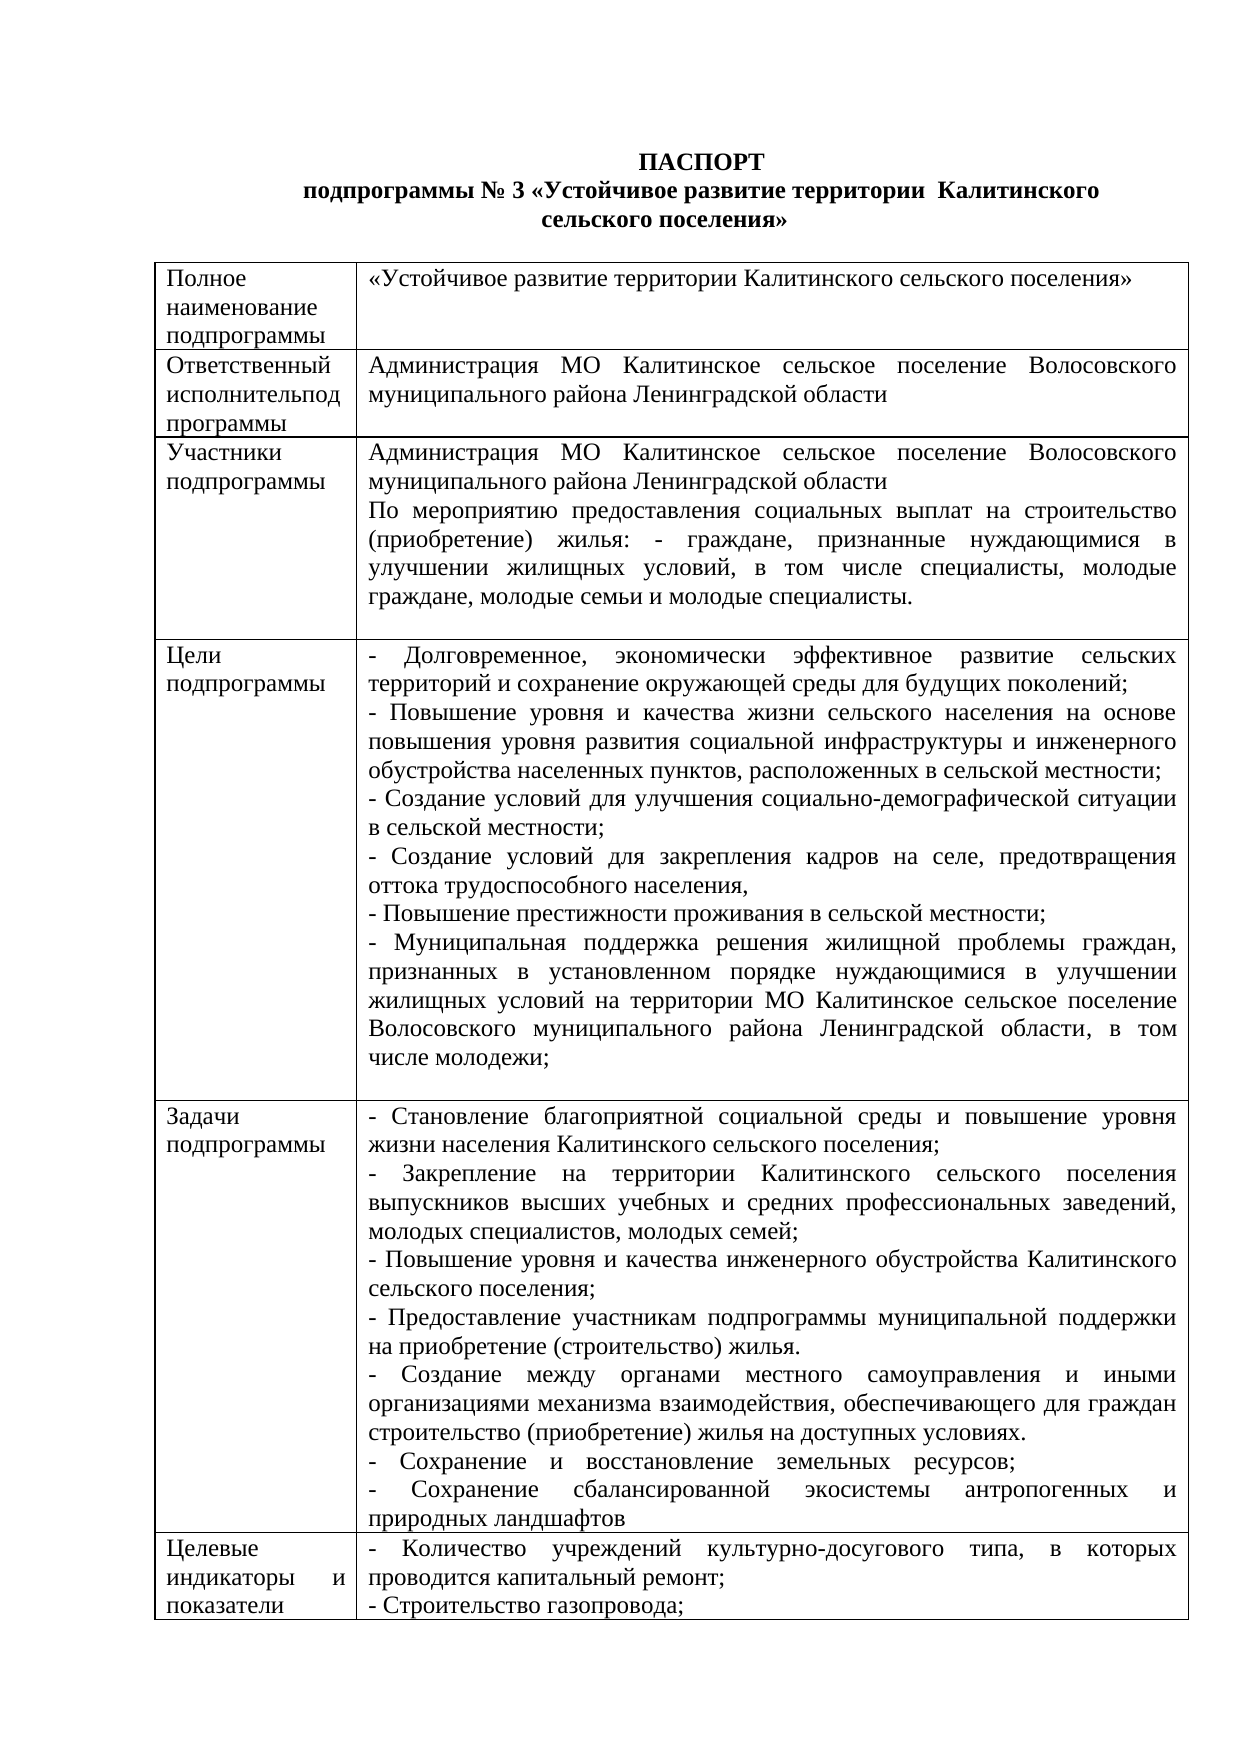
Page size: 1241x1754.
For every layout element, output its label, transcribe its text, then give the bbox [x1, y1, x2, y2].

table_cell Ответственный исполнительподпрограммы [156, 350, 356, 436]
list подпрограммы № 3 «Устойчивое развитие территории Калитинского сельского поселения» [177, 176, 1152, 233]
table_cell Администрация МО Калитинское сельское поселение Волосовского муниципального района Ленинградской области [357, 350, 1188, 436]
table_cell - Становление благоприятной социальной среды и повышение уровня жизни населения Калитинского сельского поселения; - Закрепление на территории Калитинского сельского поселения выпускников высших учебных и средних профессиональных заведений, молодых специалистов, молодых семей; - Повышение уровня и качества инженерного обустройства Калитинского сельского поселения; - Предоставление участникам подпрограммы муниципальной поддержки на приобретение (строительство) жилья. - Создание между органами местного самоуправления и иными организациями механизма взаимодействия, обеспечивающего для граждан строительство (приобретение) жилья на доступных условиях. - Сохранение и восстановление земельных ресурсов; - Сохранение сбалансированной экосистемы антропогенных и природных ландшафтов [357, 1101, 1188, 1532]
table_cell Администрация МО Калитинское сельское поселение Волосовского муниципального района Ленинградской области По мероприятию предоставления социальных выплат на строительство (приобретение) жилья: - граждане, признанные нуждающимися в улучшении жилищных условий, в том числе специалисты, молодые граждане, молодые семьи и молодые специалисты. [357, 438, 1188, 639]
list ПАСПОРТ [177, 147, 1152, 176]
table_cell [156, 1533, 356, 1619]
table_cell Цели подпрограммы [156, 640, 356, 1100]
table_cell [357, 1533, 1188, 1619]
table_cell - Долговременное, экономически эффективное развитие сельских территорий и сохранение окружающей среды для будущих поколений; - Повышение уровня и качества жизни сельского населения на основе повышения уровня развития социальной инфраструктуры и инженерного обустройства населенных пунктов, расположенных в сельской местности; - Создание условий для улучшения социально-демографической ситуации в сельской местности; - Создание условий для закрепления кадров на селе, предотвращения оттока трудоспособного населения, - Повышение престижности проживания в сельской местности; - Муниципальная поддержка решения жилищной проблемы граждан, признанных в установленном порядке нуждающимися в улучшении жилищных условий на территории МО Калитинское сельское поселение Волосовского муниципального района Ленинградской области, в том числе молодежи; [357, 640, 1188, 1100]
table_header Полное наименование подпрограммы [156, 263, 356, 349]
table_header «Устойчивое развитие территории Калитинского сельского поселения» [357, 263, 1188, 349]
table_cell Участники подпрограммы [156, 438, 356, 639]
table_cell Задачи подпрограммы [156, 1101, 356, 1532]
